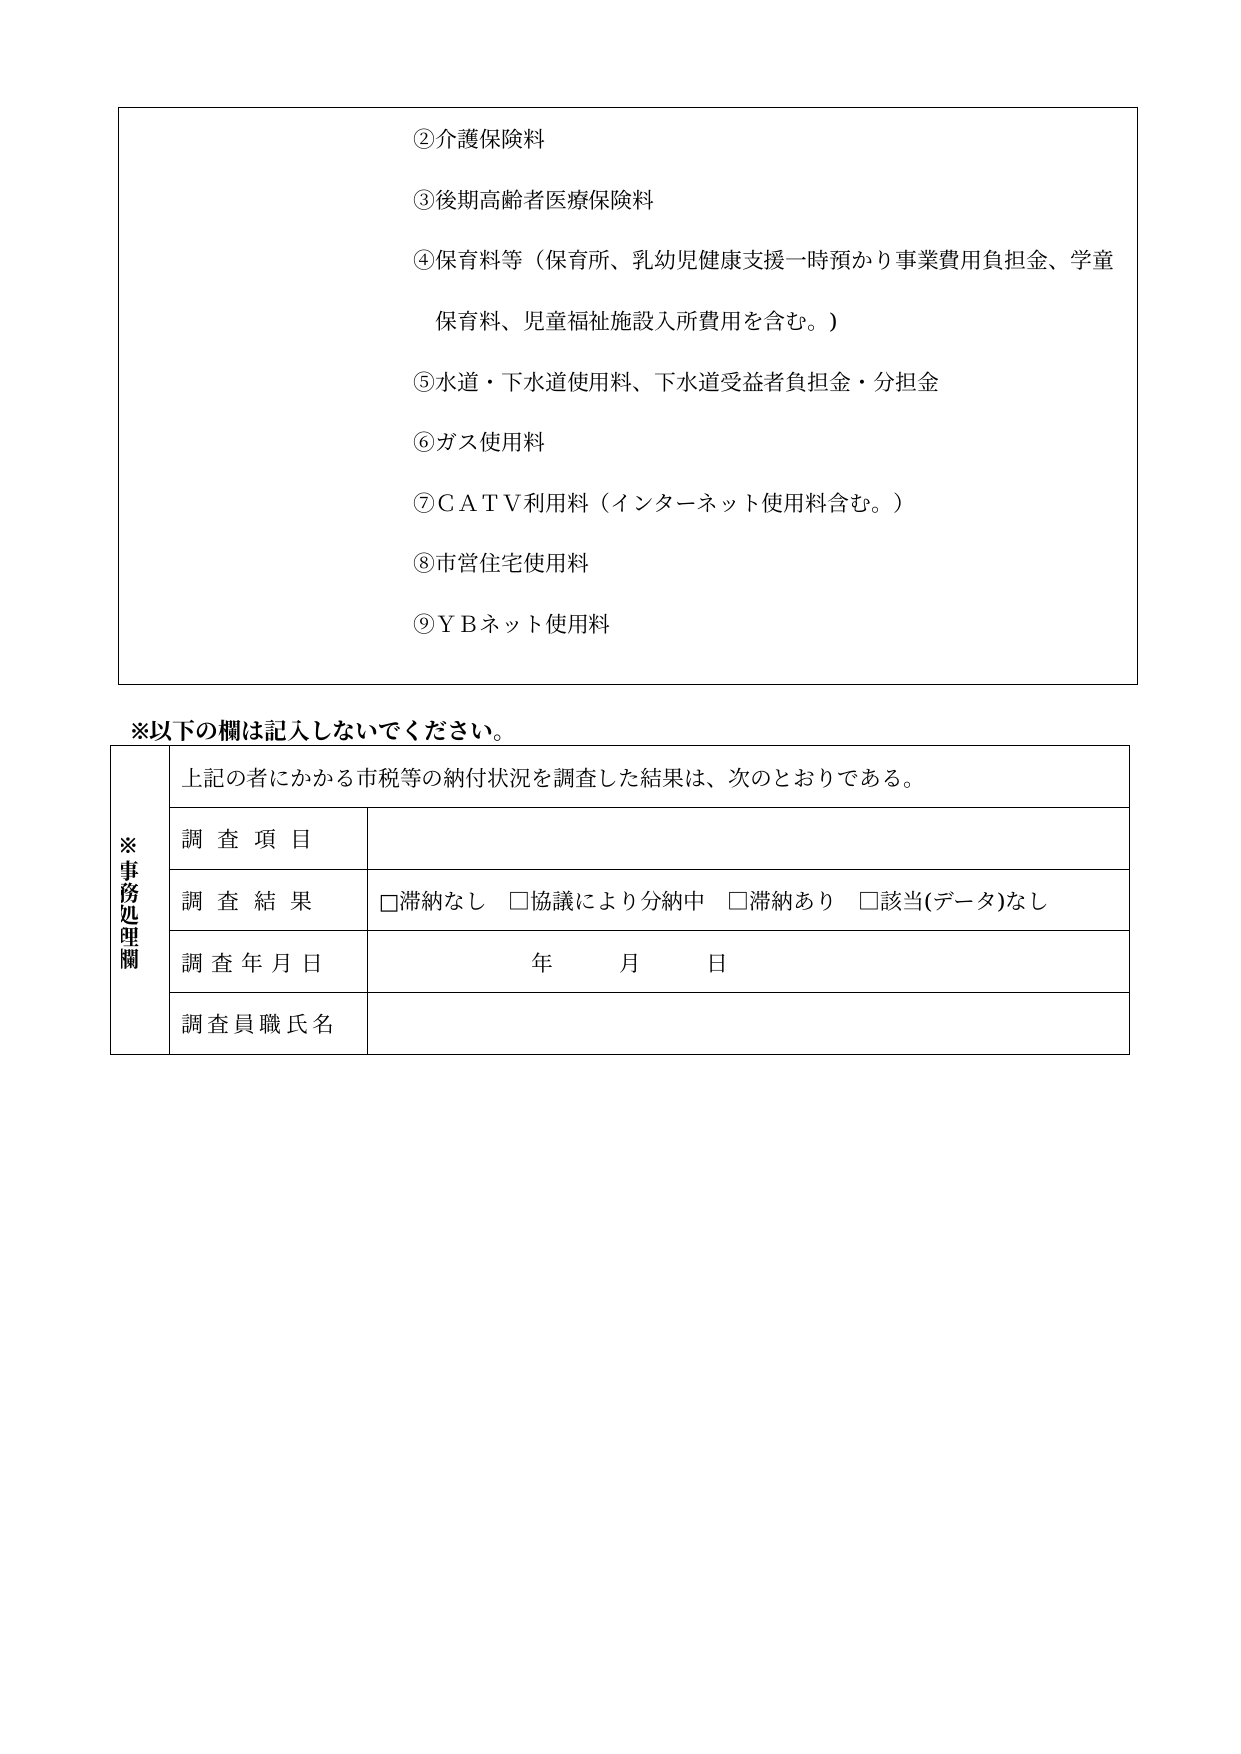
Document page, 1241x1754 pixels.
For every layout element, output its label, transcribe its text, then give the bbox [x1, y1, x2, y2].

table_cell 年 月 日 [368, 931, 1129, 992]
table_cell 調査年月日 [170, 931, 367, 992]
table_cell 調査結果 [170, 870, 367, 930]
table_header 上記の者にかかる市税等の納付状況を調査した結果は、次のとおりである。 [170, 746, 1129, 807]
table_cell □滞納なし □協議により分納中 □滞納あり □該当(データ)なし [368, 870, 1129, 930]
table_cell 調査項目 [170, 808, 367, 868]
table_cell [368, 808, 1129, 868]
table_header ※事務処理欄 [111, 746, 169, 1053]
table_cell [368, 993, 1129, 1053]
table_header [119, 108, 1137, 683]
table_cell 調査員職氏名 [170, 993, 367, 1053]
